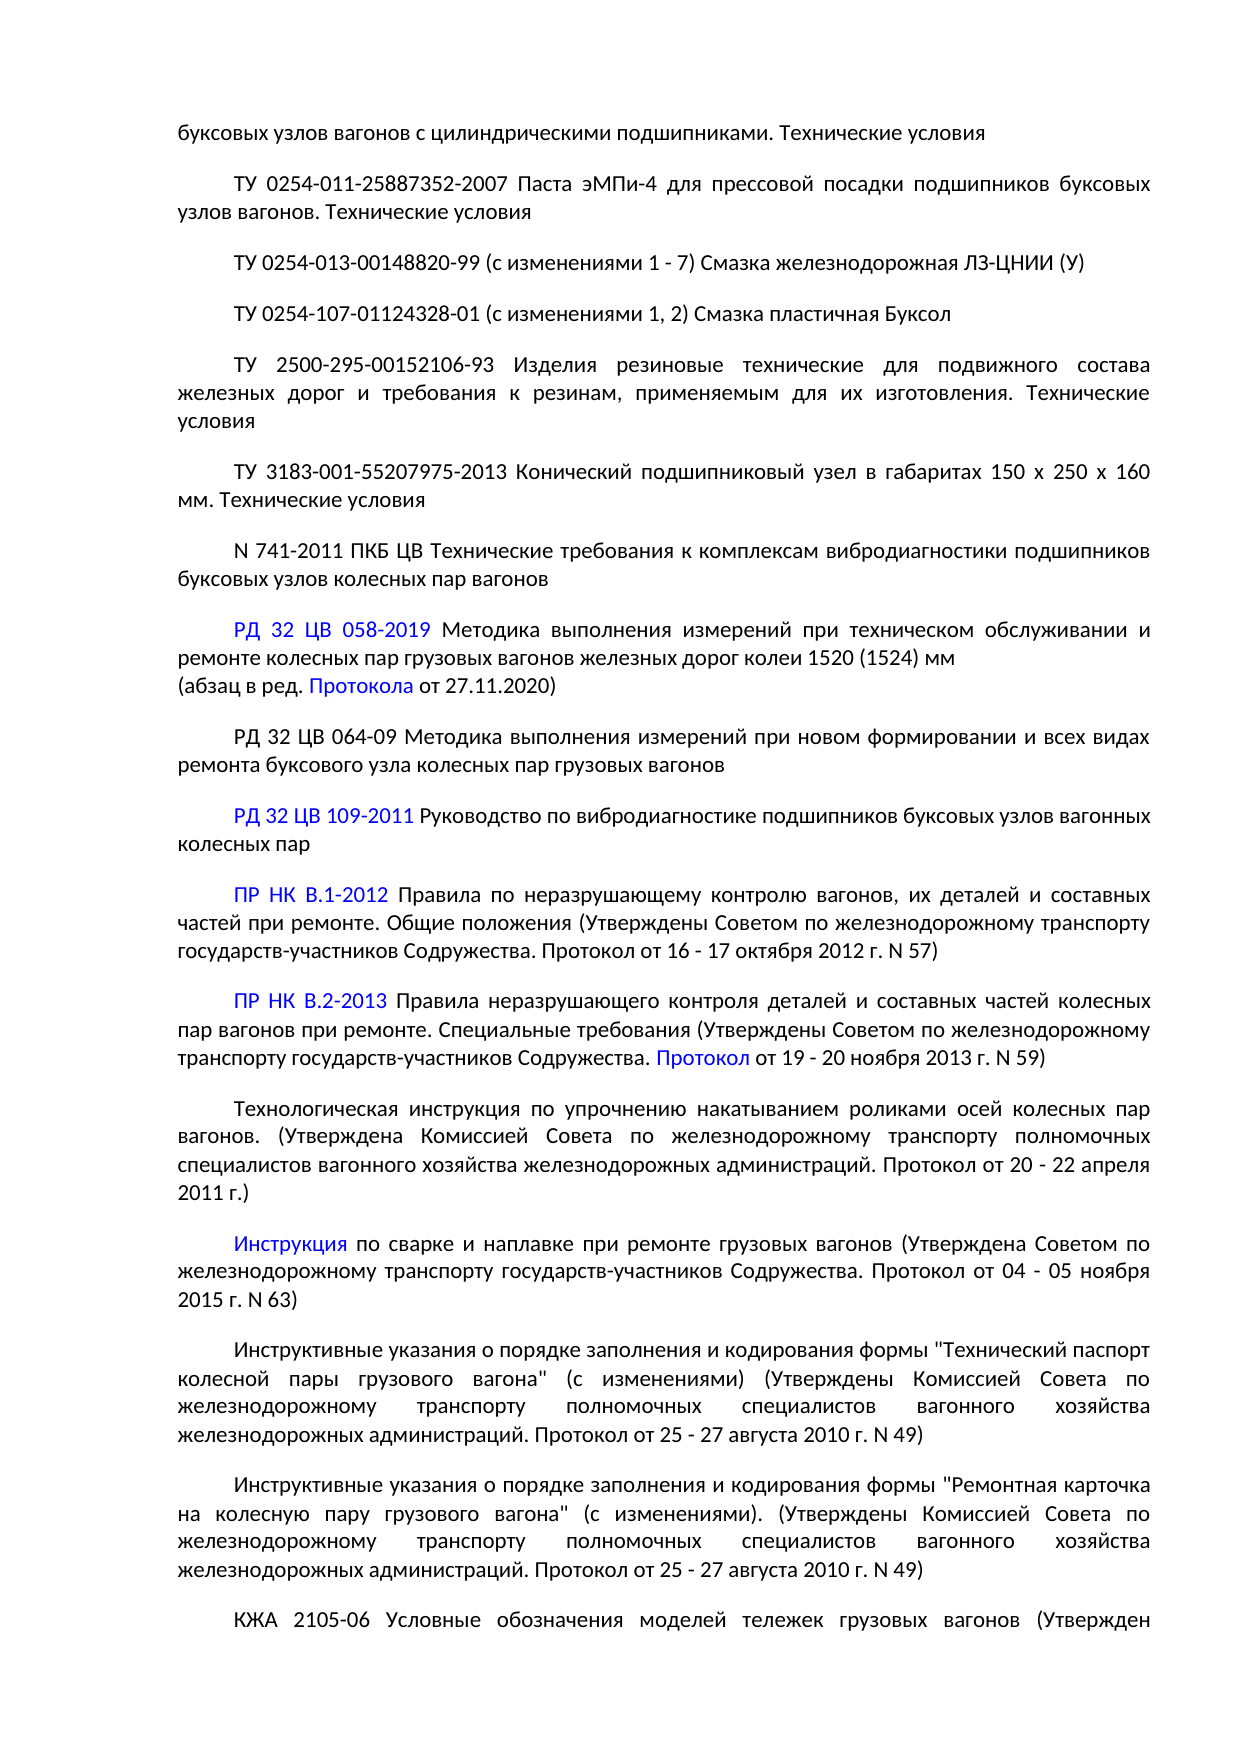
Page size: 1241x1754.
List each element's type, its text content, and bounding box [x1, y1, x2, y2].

text ТУ 0254-011-25887352-2007 Паста эМПи-4 для прессовой посадки подшипников буксовых узлов вагонов. Технические условия [177, 169, 1152, 225]
text ПР НК В.1-2012 Правила по неразрушающему контролю вагонов, их деталей и составных частей при ремонте. Общие положения (Утверждены Советом по железнодорожному транспорту государств-участников Содружества. Протокол от 16 - 17 октября 2012 г. N 57) [177, 880, 1152, 964]
text ТУ 2500-295-00152106-93 Изделия резиновые технические для подвижного состава железных дорог и требования к резинам, применяемым для их изготовления. Технические условия [177, 350, 1152, 434]
text РД 32 ЦВ 058-2019 Методика выполнения измерений при техническом обслуживании и ремонте колесных пар грузовых вагонов железных дорог колеи 1520 (1524) мм [177, 615, 1152, 671]
text Инструктивные указания о порядке заполнения и кодирования формы "Ремонтная карточка на колесную пару грузового вагона" (с изменениями). (Утверждены Комиссией Совета по железнодорожному транспорту полномочных специалистов вагонного хозяйства железнодорожных администраций. Протокол от 25 - 27 августа 2010 г. N 49) [177, 1471, 1152, 1583]
text Инструктивные указания о порядке заполнения и кодирования формы "Технический паспорт колесной пары грузового вагона" (с изменениями) (Утверждены Комиссией Совета по железнодорожному транспорту полномочных специалистов вагонного хозяйства железнодорожных администраций. Протокол от 25 - 27 августа 2010 г. N 49) [177, 1336, 1152, 1448]
text Технологическая инструкция по упрочнению накатыванием роликами осей колесных пар вагонов. (Утверждена Комиссией Совета по железнодорожному транспорту полномочных специалистов вагонного хозяйства железнодорожных администраций. Протокол от 20 - 22 апреля 2011 г.) [177, 1094, 1152, 1206]
text Инструкция по сварке и наплавке при ремонте грузовых вагонов (Утверждена Советом по железнодорожному транспорту государств-участников Содружества. Протокол от 04 - 05 ноября 2015 г. N 63) [177, 1229, 1152, 1313]
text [177, 1606, 1152, 1634]
text ТУ 0254-013-00148820-99 (с изменениями 1 - 7) Смазка железнодорожная ЛЗ-ЦНИИ (У) [177, 248, 1152, 276]
text ПР НК В.2-2013 Правила неразрушающего контроля деталей и составных частей колесных пар вагонов при ремонте. Специальные требования (Утверждены Советом по железнодорожному транспорту государств-участников Содружества. Протокол от 19 - 20 ноября 2013 г. N 59) [177, 987, 1152, 1071]
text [177, 118, 1152, 146]
text (абзац в ред. Протокола от 27.11.2020) [177, 671, 1152, 699]
text ТУ 3183-001-55207975-2013 Конический подшипниковый узел в габаритах 150 x 250 x 160 мм. Технические условия [177, 457, 1152, 513]
text РД 32 ЦВ 064-09 Методика выполнения измерений при новом формировании и всех видах ремонта буксового узла колесных пар грузовых вагонов [177, 722, 1152, 778]
text ТУ 0254-107-01124328-01 (с изменениями 1, 2) Смазка пластичная Буксол [177, 299, 1152, 327]
text N 741-2011 ПКБ ЦВ Технические требования к комплексам вибродиагностики подшипников буксовых узлов колесных пар вагонов [177, 536, 1152, 592]
text РД 32 ЦВ 109-2011 Руководство по вибродиагностике подшипников буксовых узлов вагонных колесных пар [177, 801, 1152, 857]
